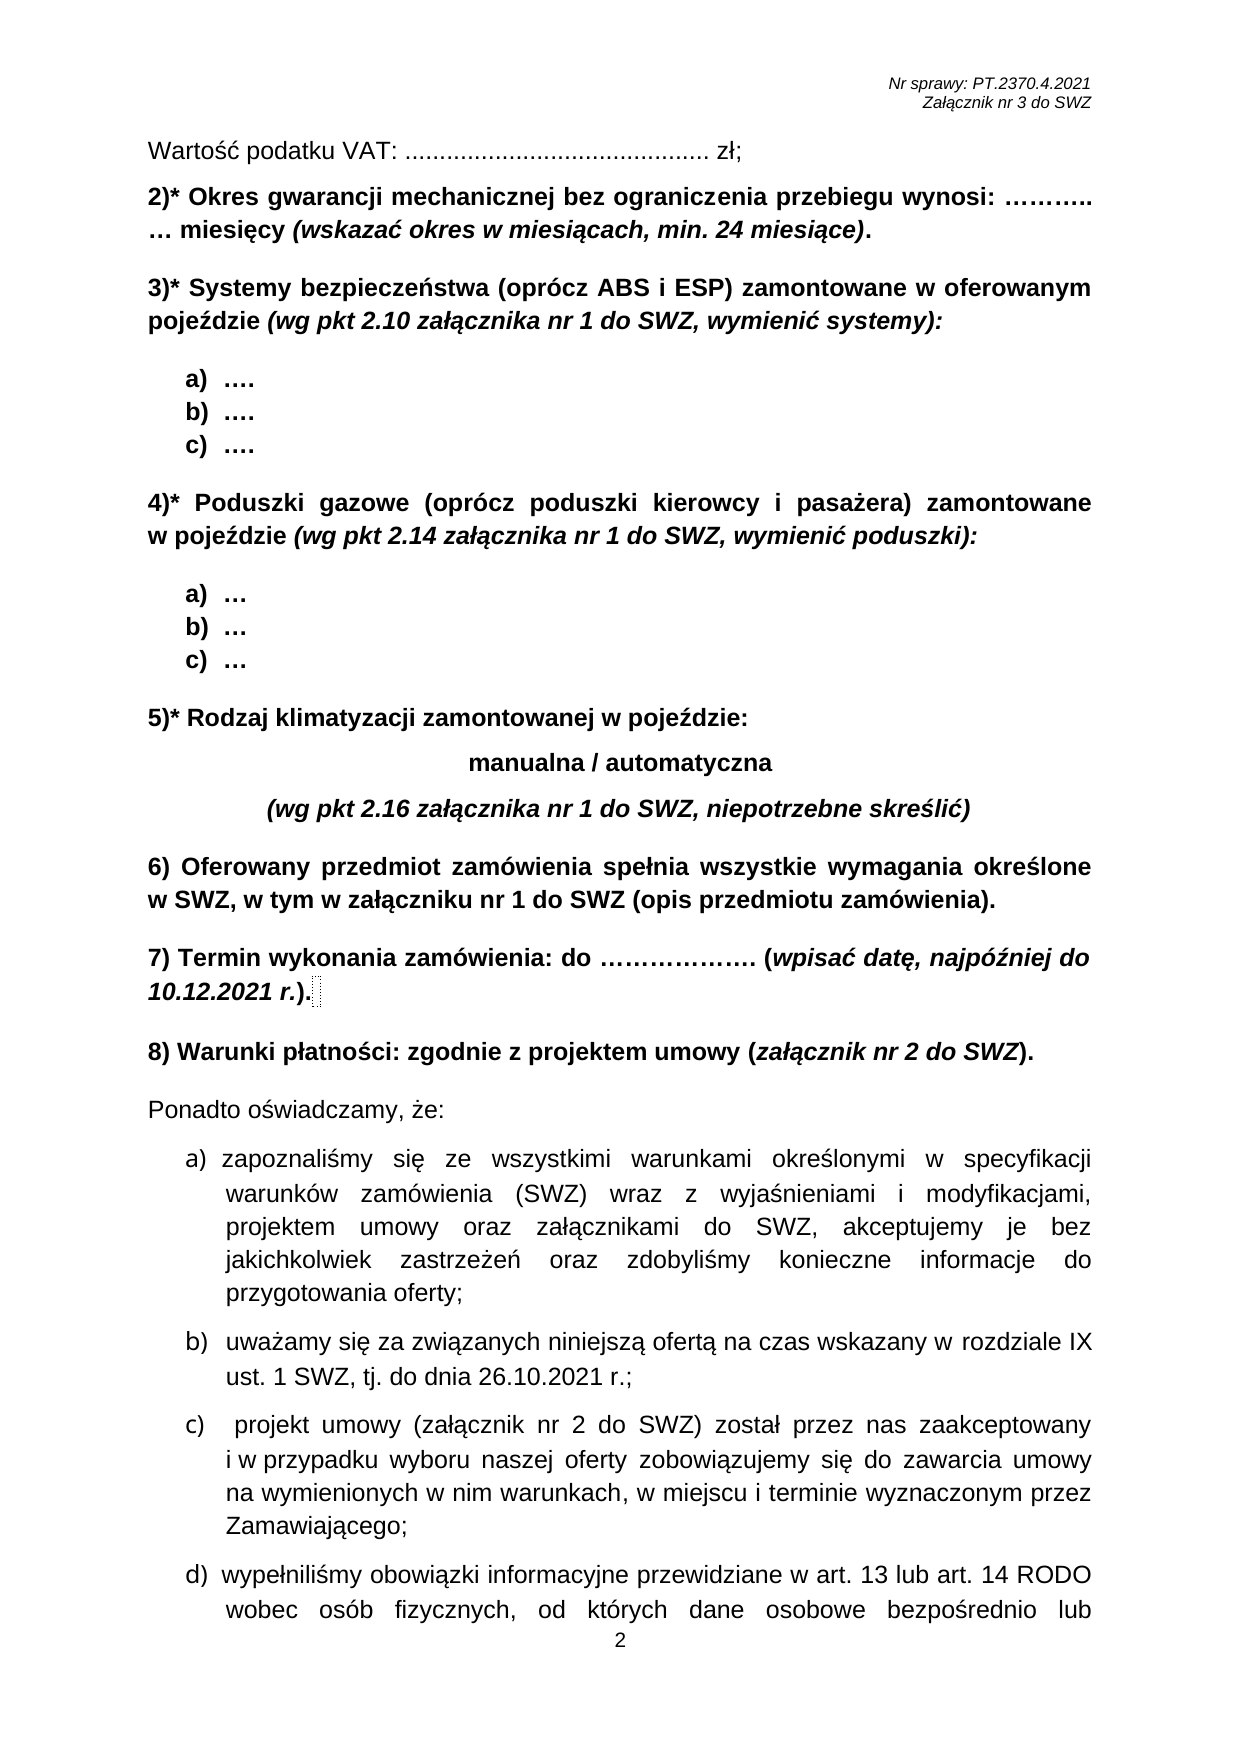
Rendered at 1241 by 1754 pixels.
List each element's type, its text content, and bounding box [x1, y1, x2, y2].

text manualna / automatyczna [148, 748, 1093, 777]
text 2)* Okres gwarancji mechanicznej bez ograniczenia przebiegu wynosi: ………..… miesięcy (wskazać okres w miesiącach, min. 24 miesiące). [148, 182, 1093, 243]
text Wartość podatku VAT: ............................................ zł; [148, 136, 1093, 165]
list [185, 1557, 1093, 1624]
text 7) Termin wykonania zamówienia: do ………………. (wpisać datę, najpóźniej do 10.12.2021 r.). [148, 943, 1093, 1007]
list uważamy się za związanych niniejszą ofertą na czas wskazany w rozdziale IX ust. 1 SWZ, tj. do dnia 26.10.2021 r.; [185, 1323, 1093, 1390]
list …. [185, 364, 1093, 392]
text 6) Oferowany przedmiot zamówienia spełnia wszystkie wymagania określone w SWZ, w tym w załączniku nr 1 do SWZ (opis przedmiotu zamówienia). [148, 852, 1093, 914]
list …. [185, 397, 1093, 425]
list … [185, 645, 1093, 673]
text (wg pkt 2.16 załącznika nr 1 do SWZ, niepotrzebne skreślić) [148, 794, 1093, 823]
text Ponadto oświadczamy, że: [148, 1095, 1093, 1123]
list … [185, 612, 1093, 641]
text 8) Warunki płatności: zgodnie z projektem umowy (załącznik nr 2 do SWZ). [148, 1037, 1093, 1065]
text 3)* Systemy bezpieczeństwa (oprócz ABS i ESP) zamontowane w oferowanym pojeździe (wg pkt 2.10 załącznika nr 1 do SWZ, wymienić systemy): [148, 273, 1093, 334]
list zapoznaliśmy się ze wszystkimi warunkami określonymi w specyfikacji warunków zamówienia (SWZ) wraz z wyjaśnieniami i modyfikacjami, projektem umowy oraz załącznikami do SWZ, akceptujemy je bez jakichkolwiek zastrzeżeń oraz zdobyliśmy konieczne informacje do przygotowania oferty; [185, 1140, 1093, 1306]
text 4)* Poduszki gazowe (oprócz poduszki kierowcy i pasażera) zamontowane w pojeździe (wg pkt 2.14 załącznika nr 1 do SWZ, wymienić poduszki): [148, 488, 1093, 549]
list …. [185, 430, 1093, 458]
list … [185, 579, 1093, 607]
text 5)* Rodzaj klimatyzacji zamontowanej w pojeździe: [148, 703, 1093, 732]
list projekt umowy (załącznik nr 2 do SWZ) został przez nas zaakceptowany i w przypadku wyboru naszej oferty zobowiązujemy się do zawarcia umowy na wymienionych w nim warunkach, w miejscu i terminie wyznaczonym przez Zamawiającego; [185, 1407, 1093, 1540]
